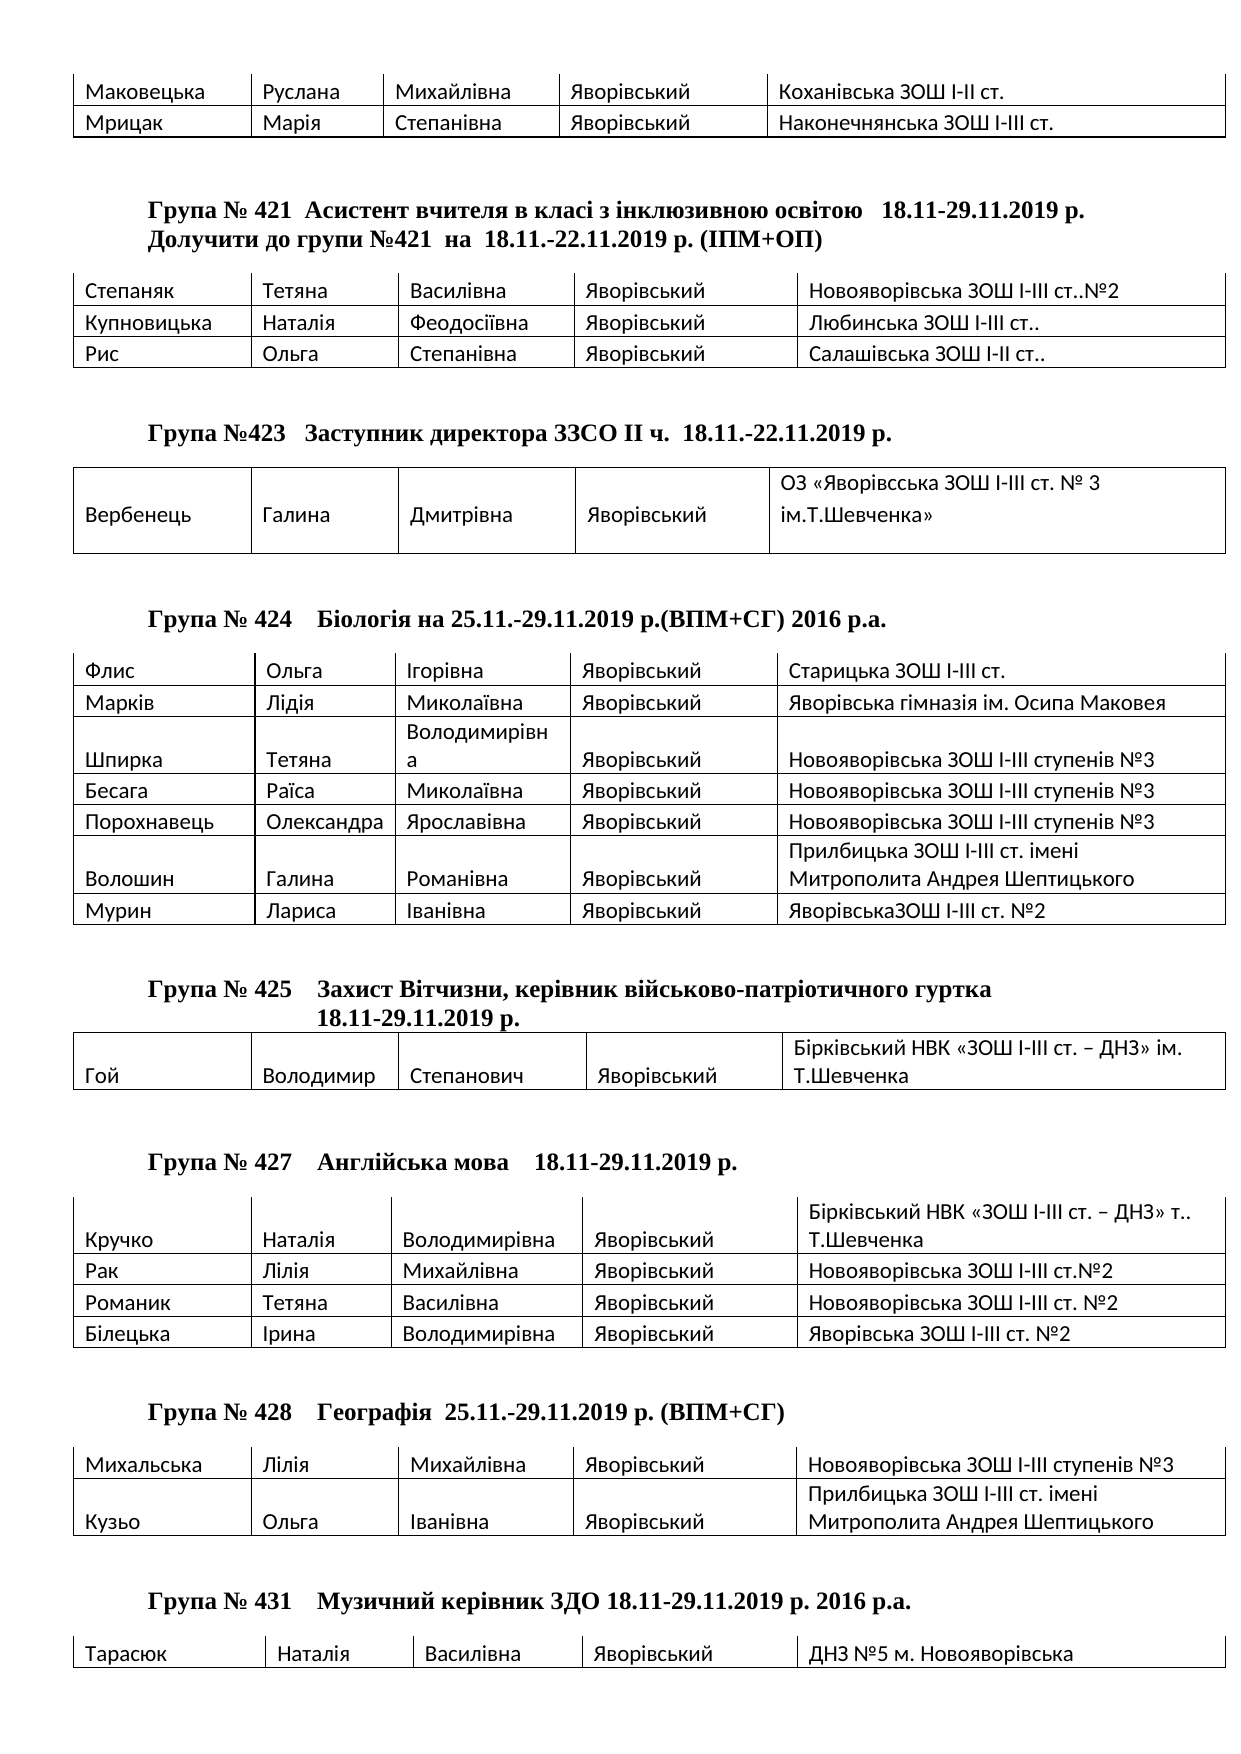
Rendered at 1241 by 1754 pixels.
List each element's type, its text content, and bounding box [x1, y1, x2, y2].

table_header Галина [252, 468, 398, 553]
table_header Яворівський [574, 1447, 796, 1478]
table_header Дмитрівна [399, 468, 575, 553]
table_cell Романик [74, 1285, 251, 1316]
table_header Михальська [74, 1447, 251, 1478]
table_cell Мрицак [74, 106, 251, 136]
table_cell Яворівський [575, 306, 797, 336]
table_cell Мурин [74, 894, 254, 924]
table_header Новояворівська ЗОШ І-ІІІ ст..№2 [798, 273, 1225, 304]
table_cell Новояворівська ЗОШ І-ІІІ ст.№2 [798, 1254, 1225, 1284]
table_header ДНЗ №5 м. Новояворівська [798, 1636, 1225, 1667]
table_cell Яворівський [571, 836, 777, 892]
table_cell Яворівський [583, 1317, 797, 1347]
table_header Яворівський [583, 1636, 797, 1667]
table_cell Яворівський [583, 1254, 797, 1284]
table_cell Кузьо [74, 1479, 251, 1535]
table_cell Василівна [392, 1285, 582, 1316]
text Група № 428 Географія 25.11.-29.11.2019 р. (ВПМ+СГ) [148, 1397, 1152, 1426]
table_header Володимирівна [392, 1197, 582, 1253]
table_cell Олександра [256, 805, 395, 835]
table_header Василівна [399, 273, 574, 304]
table_cell Яворівська ЗОШ І-ІІІ ст. №2 [798, 1317, 1225, 1347]
table_header Яворівський [575, 273, 797, 304]
text Група № 431 Музичний керівник ЗДО 18.11-29.11.2019 р. 2016 р.а. [148, 1586, 1152, 1615]
table_header Наталія [252, 1197, 391, 1253]
table_cell Яворівський [571, 805, 777, 835]
table_cell Тетяна [256, 717, 395, 773]
table_cell Ольга [252, 1479, 398, 1535]
table_header Тарасюк [74, 1636, 265, 1667]
table_cell Яворівський [571, 686, 777, 716]
table_header Руслана [252, 74, 383, 105]
table_cell Ольга [252, 337, 398, 367]
table_cell Яворівський [571, 894, 777, 924]
table_cell Раїса [256, 774, 395, 804]
table_header Наталія [266, 1636, 413, 1667]
table_cell Новояворівська ЗОШ І-ІІІ ступенів №3 [778, 805, 1225, 835]
table_header Яворівський [571, 653, 777, 684]
table_header Яворівський [583, 1197, 797, 1253]
table_cell Салашівська ЗОШ І-ІІ ст.. [798, 337, 1225, 367]
table_header Старицька ЗОШ І-ІІІ ст. [778, 653, 1225, 684]
table_cell Марія [252, 106, 383, 136]
table_header Лілія [252, 1447, 398, 1478]
table_cell Ірина [252, 1317, 391, 1347]
table_cell Прилбицька ЗОШ І-ІІІ ст. імені Митрополита Андрея Шептицького [797, 1479, 1225, 1535]
table_cell Купновицька [74, 306, 251, 336]
table_cell Миколаївна [396, 774, 570, 804]
text 18.11-29.11.2019 р. [148, 1003, 1152, 1032]
table_cell Наконечнянська ЗОШ І-ІІІ ст. [768, 106, 1225, 136]
table_cell Новояворівська ЗОШ І-ІІІ ступенів №3 [778, 774, 1225, 804]
text Група №423 Заступник директора ЗЗСО ІІ ч. 18.11.-22.11.2019 р. [148, 418, 1152, 446]
table_cell Прилбицька ЗОШ І-ІІІ ст. імені Митрополита Андрея Шептицького [778, 836, 1225, 892]
table_cell Яворівський [571, 717, 777, 773]
table_header Бірківський НВК «ЗОШ І-ІІІ ст. – ДНЗ» ім. Т.Шевченка [783, 1033, 1225, 1089]
table_cell Степанівна [384, 106, 559, 136]
table_cell Рак [74, 1254, 251, 1284]
table_cell Яворівський [583, 1285, 797, 1316]
table_header Михайлівна [399, 1447, 573, 1478]
table_cell Яворівський [571, 774, 777, 804]
table_cell Яворівський [575, 337, 797, 367]
table_cell Романівна [396, 836, 570, 892]
table_header Михайлівна [384, 74, 559, 105]
table_cell Лідія [256, 686, 395, 716]
table_header Флис [74, 653, 254, 684]
table_header Яворівський [587, 1033, 782, 1089]
table_header Яворівський [576, 468, 769, 553]
text Група № 421 Асистент вчителя в класі з інклюзивною освітою 18.11-29.11.2019 р. Долучити до групи №421 на 18.11.-22.11.2019 р. (ІПМ+ОП) [148, 195, 1152, 252]
table_header Степанович [399, 1033, 586, 1089]
table_cell Рис [74, 337, 251, 367]
table_cell Яворівський [560, 106, 767, 136]
table_cell Волошин [74, 836, 254, 892]
table_cell Феодосіївна [399, 306, 574, 336]
table_cell Білецька [74, 1317, 251, 1347]
table_cell Наталія [252, 306, 398, 336]
table_cell Яворівський [574, 1479, 796, 1535]
table_cell Любинська ЗОШ І-ІІІ ст.. [798, 306, 1225, 336]
table_cell Шпирка [74, 717, 254, 773]
table_header Вербенець [74, 468, 251, 553]
table_header Кручко [74, 1197, 251, 1253]
table_header Василівна [414, 1636, 582, 1667]
table_cell Лариса [256, 894, 395, 924]
text Група № 424 Біологія на 25.11.-29.11.2019 р.(ВПМ+СГ) 2016 р.а. [148, 604, 1152, 632]
table_cell Марків [74, 686, 254, 716]
table_header Бірківський НВК «ЗОШ І-ІІІ ст. – ДНЗ» т.. Т.Шевченка [798, 1197, 1225, 1253]
table_cell Лілія [252, 1254, 391, 1284]
table_cell Миколаївна [396, 686, 570, 716]
table_cell Галина [256, 836, 395, 892]
table_header Коханівська ЗОШ І-ІІ ст. [768, 74, 1225, 105]
table_header Тетяна [252, 273, 398, 304]
table_cell Тетяна [252, 1285, 391, 1316]
table_header Володимир [252, 1033, 398, 1089]
table_cell Бесага [74, 774, 254, 804]
table_cell Ярославівна [396, 805, 570, 835]
table_cell Порохнавець [74, 805, 254, 835]
table_cell Іванівна [396, 894, 570, 924]
table_header Степаняк [74, 273, 251, 304]
text Група № 425 Захист Вітчизни, керівник військово-патріотичного гуртка [148, 974, 1152, 1003]
table_header Ольга [256, 653, 395, 684]
table_cell Іванівна [399, 1479, 573, 1535]
table_cell Володимирівна [396, 717, 570, 773]
table_cell Михайлівна [392, 1254, 582, 1284]
table_header Гой [74, 1033, 251, 1089]
table_cell ЯворівськаЗОШ І-ІІІ ст. №2 [778, 894, 1225, 924]
table_cell Степанівна [399, 337, 574, 367]
table_cell Яворівська гімназія ім. Осипа Маковея [778, 686, 1225, 716]
table_header Ігорівна [396, 653, 570, 684]
table_header Яворівський [560, 74, 767, 105]
table_cell Новояворівська ЗОШ І-ІІІ ст. №2 [798, 1285, 1225, 1316]
table_header ОЗ «Яворівсська ЗОШ І-ІІІ ст. № 3 ім.Т.Шевченка» [770, 468, 1225, 553]
table_cell Володимирівна [392, 1317, 582, 1347]
table_cell Новояворівська ЗОШ І-ІІІ ступенів №3 [778, 717, 1225, 773]
table_header Новояворівська ЗОШ І-ІІІ ступенів №3 [797, 1447, 1225, 1478]
text Група № 427 Англійська мова 18.11-29.11.2019 р. [148, 1147, 1152, 1176]
table_header Маковецька [74, 74, 251, 105]
